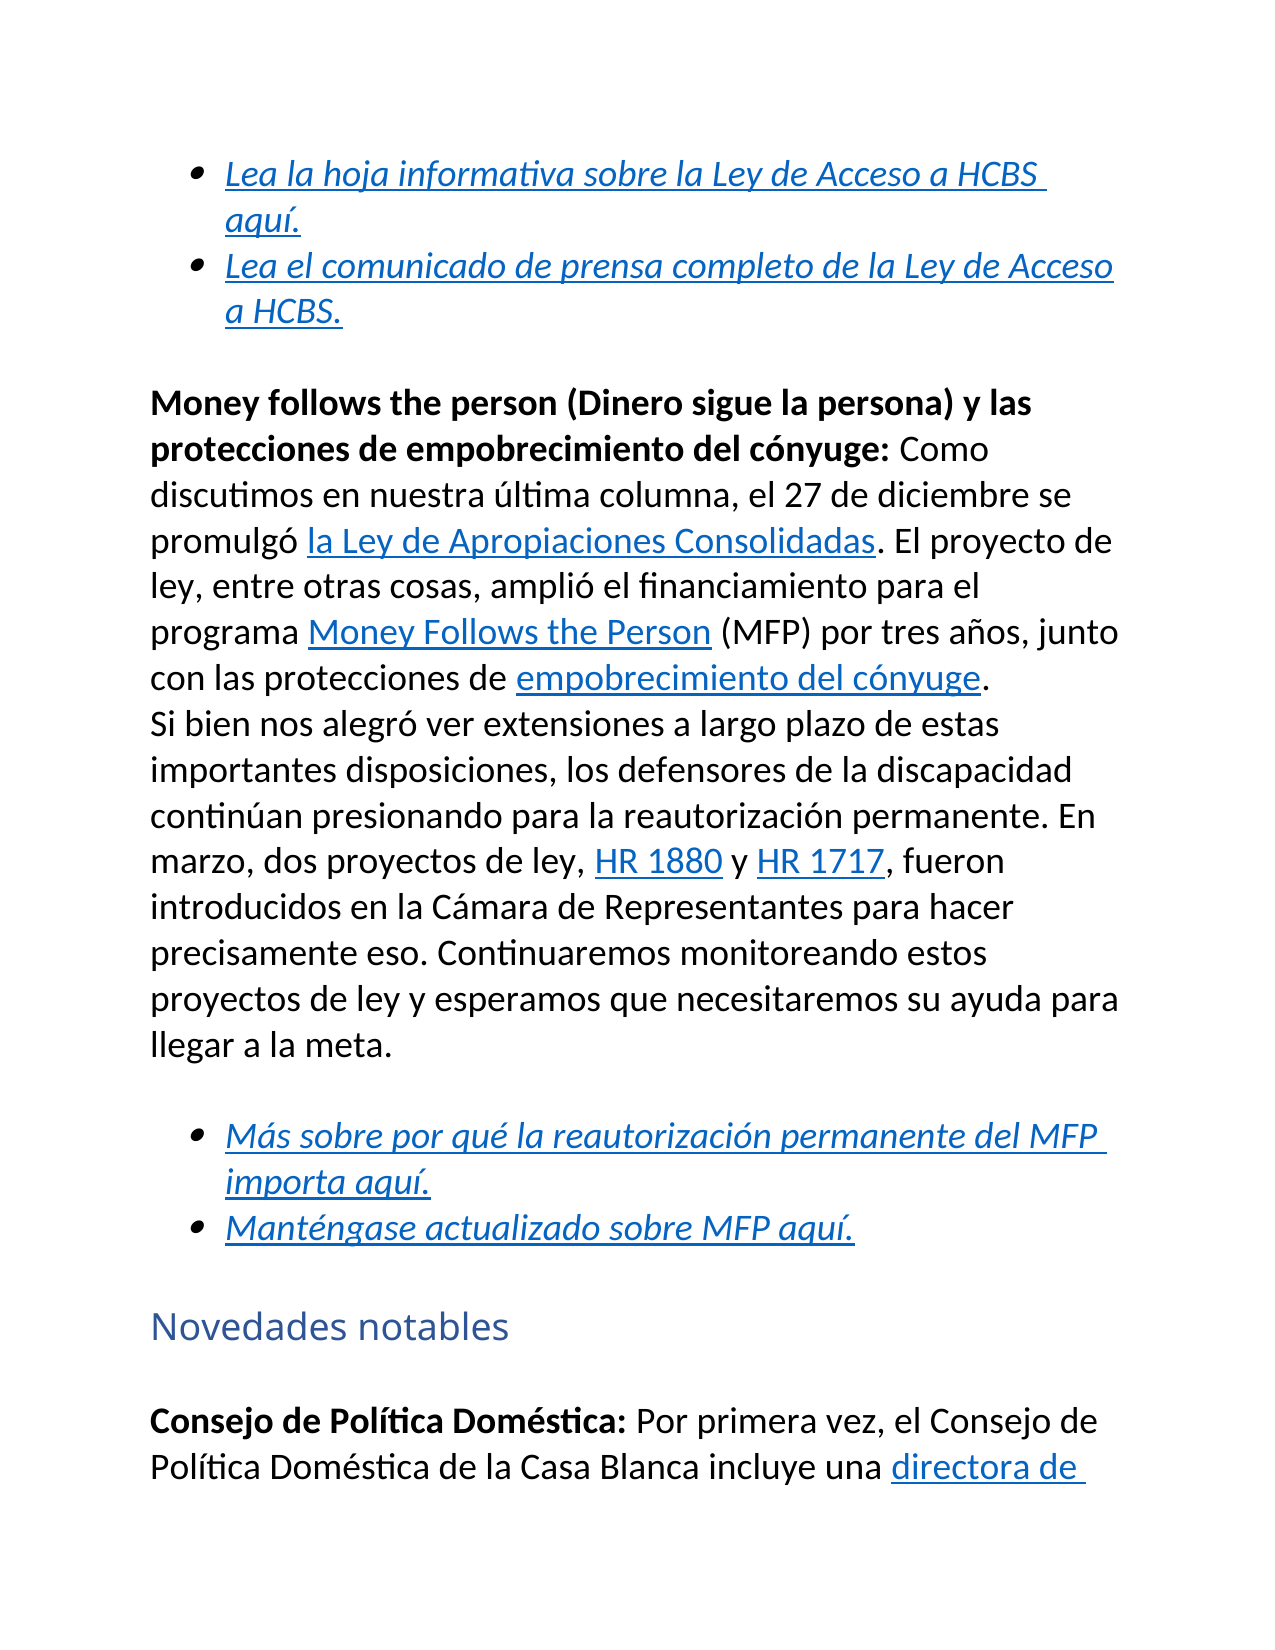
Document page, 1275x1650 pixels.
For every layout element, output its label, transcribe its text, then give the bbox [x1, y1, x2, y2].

list Manténgase actualizado sobre MFP aquí. [187, 1204, 1125, 1250]
text Money follows the person (Dinero sigue la persona) y las protecciones de empobrecimiento del cónyuge: Como discutimos en nuestra última columna, el 27 de diciembre se promulgó la Ley de Apropiaciones Consolidadas. El proyecto de ley, entre otras cosas, amplió el financiamiento para el programa Money Follows the Person (MFP) por tres años, junto con las protecciones de empobrecimiento del cónyuge. [150, 379, 1125, 700]
list Lea la hoja informativa sobre la Ley de Acceso a HCBS aquí. [187, 150, 1125, 242]
list Lea el comunicado de prensa completo de la Ley de Acceso a HCBS. [187, 242, 1125, 333]
subtitle Novedades notables [150, 1300, 1125, 1351]
list Más sobre por qué la reautorización permanente del MFP importa aquí. [187, 1112, 1125, 1204]
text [150, 1397, 1125, 1488]
text Si bien nos alegró ver extensiones a largo plazo de estas importantes disposiciones, los defensores de la discapacidad continúan presionando para la reautorización permanente. En marzo, dos proyectos de ley, HR 1880 y HR 1717, fueron introducidos en la Cámara de Representantes para hacer precisamente eso. Continuaremos monitoreando estos proyectos de ley y esperamos que necesitaremos su ayuda para llegar a la meta. [150, 700, 1125, 1067]
